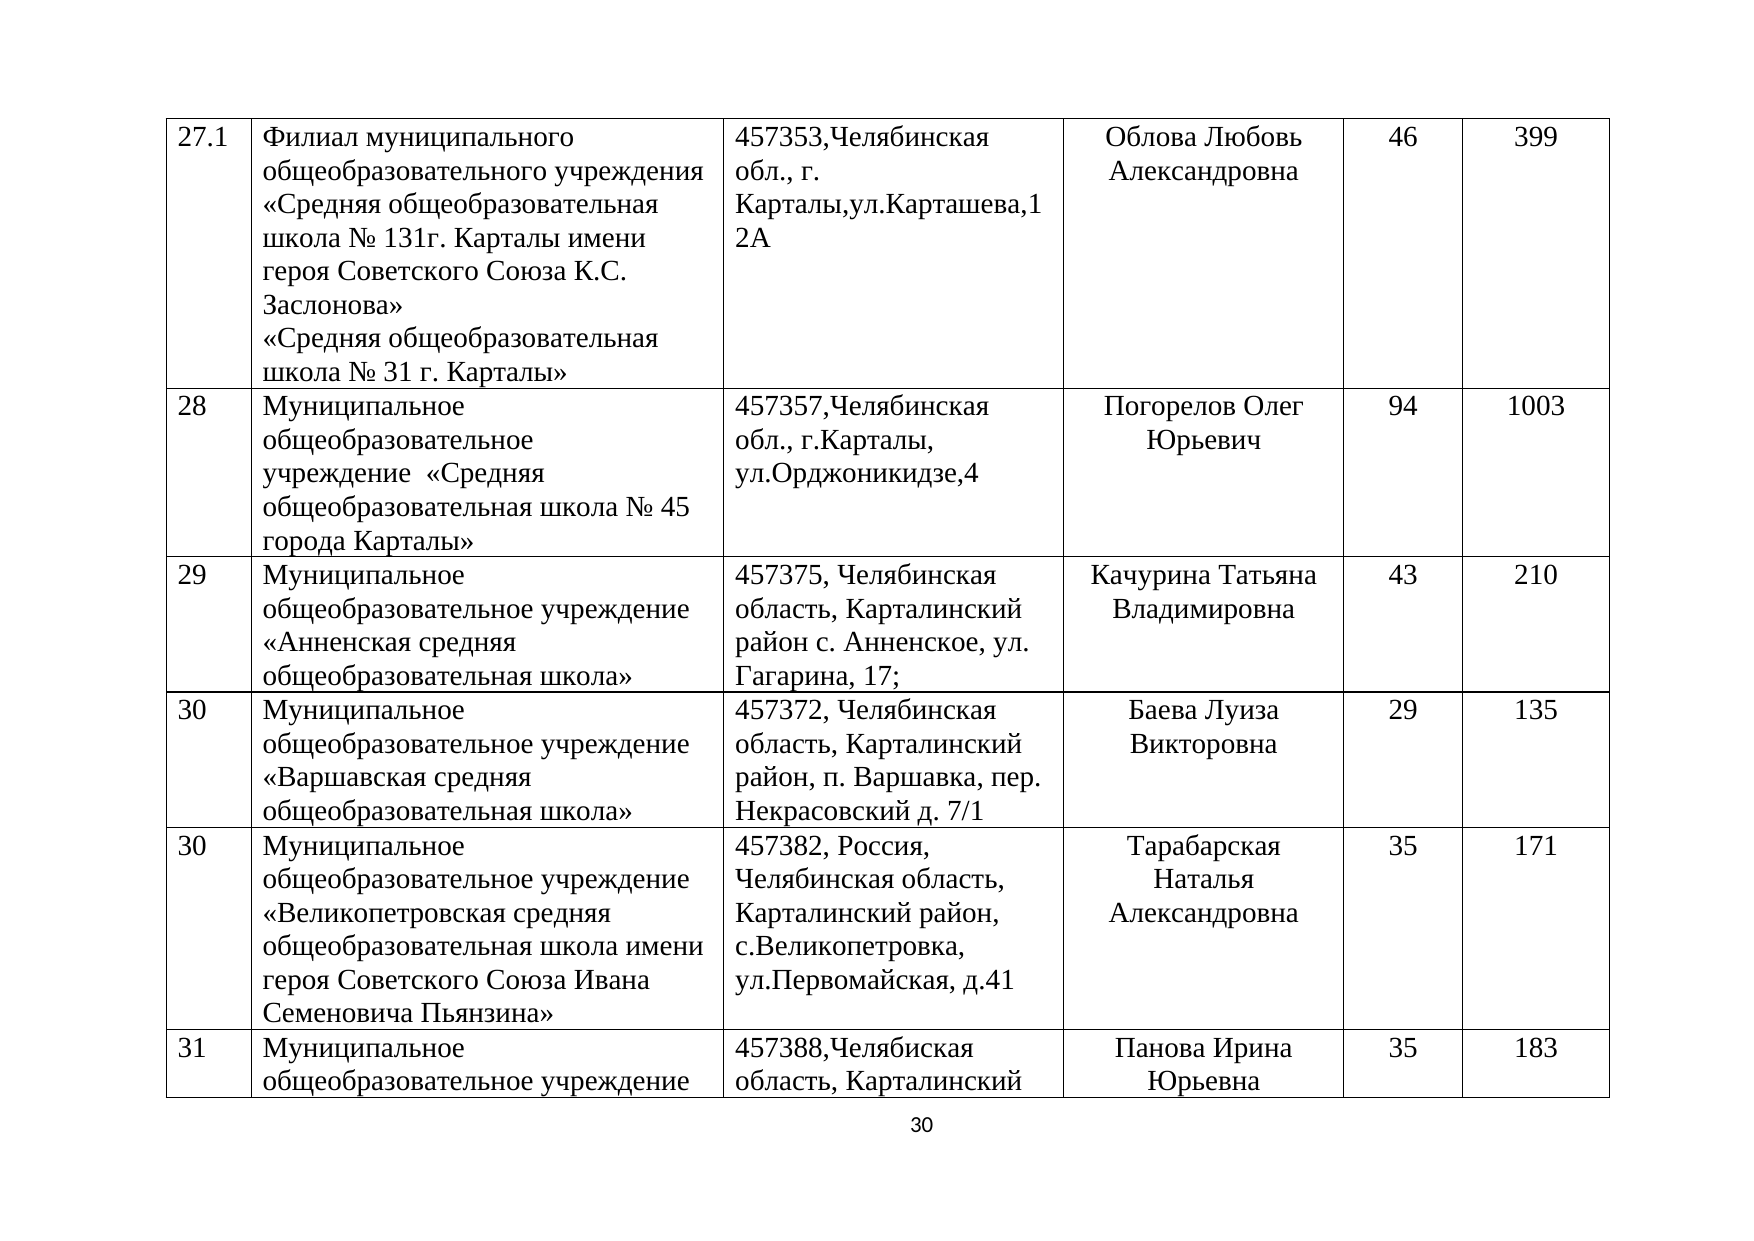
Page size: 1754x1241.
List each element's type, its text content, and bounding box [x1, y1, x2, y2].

table_cell 210 [1463, 557, 1609, 691]
table_cell Муниципальное общеобразовательное учреждение «Анненская средняя общеобразовательная школа» [252, 557, 723, 691]
table_cell 29 [1344, 693, 1462, 827]
table_cell Качурина Татьяна Владимировна [1064, 557, 1343, 691]
table_cell 27.1 [167, 119, 251, 387]
table_cell 30 [167, 828, 251, 1029]
table_cell 28 [167, 389, 251, 556]
table_cell 399 [1463, 119, 1609, 387]
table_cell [252, 1030, 723, 1097]
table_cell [1064, 1030, 1343, 1097]
table_cell Облова Любовь Александровна [1064, 119, 1343, 387]
table_cell 46 [1344, 119, 1462, 387]
table_cell Баева Луиза Викторовна [1064, 693, 1343, 827]
table_cell Погорелов Олег Юрьевич [1064, 389, 1343, 556]
table_cell 457372, Челябинская область, Карталинский район, п. Варшавка, пер. Некрасовский д. 7/1 [724, 693, 1063, 827]
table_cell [724, 1030, 1063, 1097]
table_cell 31 [167, 1030, 251, 1097]
table_cell 135 [1463, 693, 1609, 827]
table_cell 457357,Челябинская обл., г.Карталы, ул.Орджоникидзе,4 [724, 389, 1063, 556]
table_cell Муниципальное общеобразовательное учреждение «Варшавская средняя общеобразовательная школа» [252, 693, 723, 827]
table_cell 94 [1344, 389, 1462, 556]
table_cell 1003 [1463, 389, 1609, 556]
table_cell Муниципальное общеобразовательное учреждение «Средняя общеобразовательная школа № 45 города Карталы» [252, 389, 723, 556]
table_cell Муниципальное общеобразовательное учреждение «Великопетровская средняя общеобразовательная школа имени героя Советского Союза Ивана Семеновича Пьянзина» [252, 828, 723, 1029]
table_cell 35 [1344, 1030, 1462, 1097]
table_cell 457382, Россия, Челябинская область, Карталинский район, с.Великопетровка, ул.Первомайская, д.41 [724, 828, 1063, 1029]
table_cell Тарабарская Наталья Александровна [1064, 828, 1343, 1029]
table_cell Филиал муниципального общеобразовательного учреждения «Средняя общеобразовательная школа № 131г. Карталы имени героя Советского Союза К.С. Заслонова» «Средняя общеобразовательная школа № 31 г. Карталы» [252, 119, 723, 387]
table_cell 29 [167, 557, 251, 691]
table_cell 457375, Челябинская область, Карталинский район с. Анненское, ул. Гагарина, 17; [724, 557, 1063, 691]
table_cell 35 [1344, 828, 1462, 1029]
table_cell 171 [1463, 828, 1609, 1029]
table_cell 43 [1344, 557, 1462, 691]
table_cell 457353,Челябинская обл., г. Карталы,ул.Карташева,12А [724, 119, 1063, 387]
table_cell 183 [1463, 1030, 1609, 1097]
table_cell 30 [167, 693, 251, 827]
